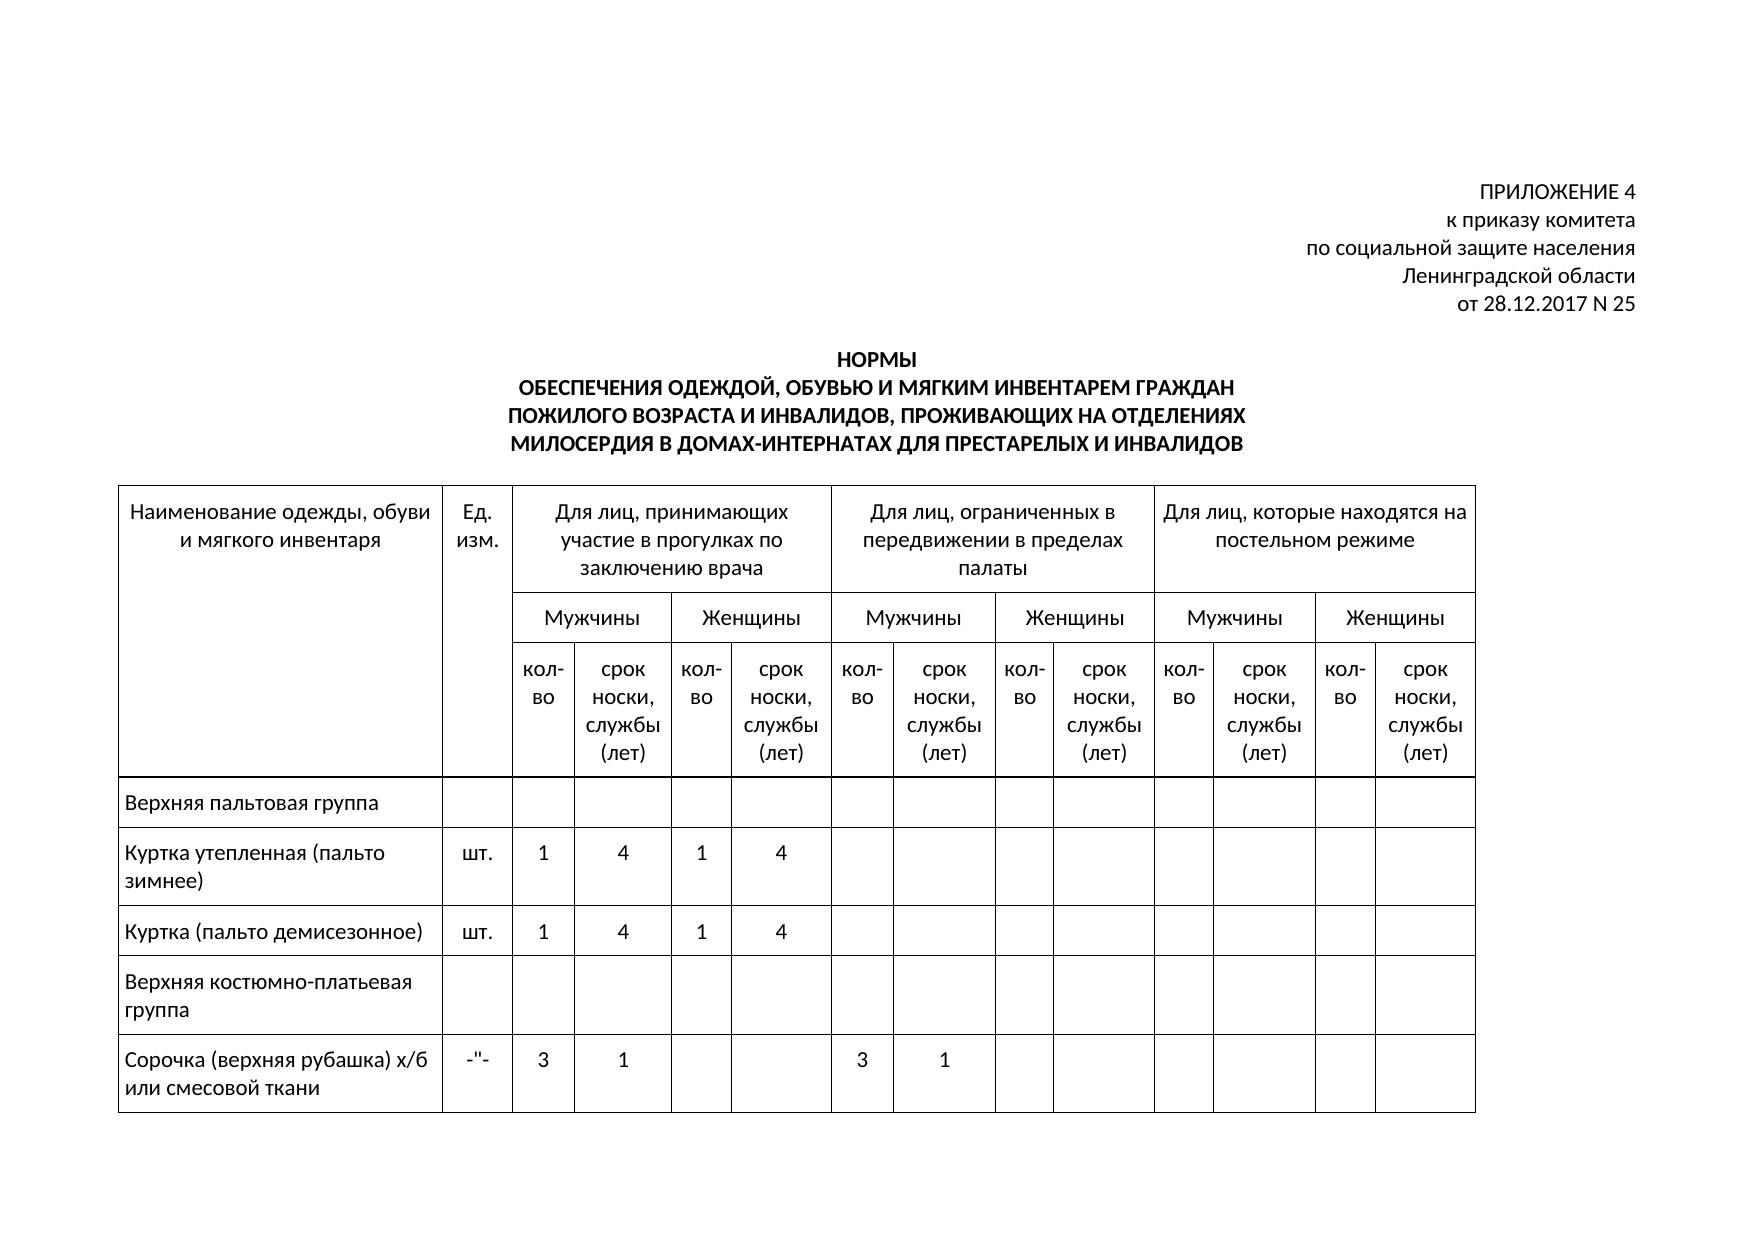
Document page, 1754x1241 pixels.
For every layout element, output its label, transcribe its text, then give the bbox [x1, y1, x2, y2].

table_cell [732, 1035, 831, 1112]
table_cell [996, 956, 1053, 1034]
table_cell 4 [732, 906, 831, 955]
table_cell Мужчины [513, 593, 671, 642]
table_cell Женщины [996, 593, 1154, 642]
table_cell срок носки, службы (лет) [894, 643, 995, 776]
table_cell срок носки, службы (лет) [575, 643, 671, 776]
table_cell [1214, 828, 1315, 905]
table_cell [1214, 906, 1315, 955]
table_cell 4 [732, 828, 831, 905]
table_cell [996, 1035, 1053, 1112]
title НОРМЫ [118, 345, 1636, 373]
table_header Для лиц, которые находятся на постельном режиме [1155, 486, 1475, 592]
table_cell [832, 956, 893, 1034]
table_cell Женщины [1316, 593, 1475, 642]
table_header Для лиц, принимающих участие в прогулках по заключению врача [513, 486, 831, 592]
table_cell [1316, 1035, 1375, 1112]
table_cell -"- [443, 1035, 512, 1112]
table_cell [1155, 1035, 1213, 1112]
table_cell [1054, 956, 1154, 1034]
table_cell [832, 906, 893, 955]
table_cell кол-во [1155, 643, 1213, 776]
table_cell [513, 778, 574, 827]
text по социальной защите населения [118, 233, 1636, 261]
table_cell [672, 778, 731, 827]
table_cell 3 [513, 1035, 574, 1112]
table_cell 1 [513, 906, 574, 955]
table_cell [513, 956, 574, 1034]
table_cell [1376, 956, 1475, 1034]
table_cell [1376, 828, 1475, 905]
table_cell [1376, 1035, 1475, 1112]
table_cell [443, 778, 512, 827]
table_cell [996, 828, 1053, 905]
table_cell кол-во [513, 643, 574, 776]
table_cell [894, 778, 995, 827]
table_cell кол-во [996, 643, 1053, 776]
table_cell [575, 778, 671, 827]
text к приказу комитета [118, 205, 1636, 233]
table_cell Сорочка (верхняя рубашка) х/б или смесовой ткани [119, 1035, 442, 1112]
table_cell срок носки, службы (лет) [1054, 643, 1154, 776]
table_cell 3 [832, 1035, 893, 1112]
table_cell [832, 828, 893, 905]
table_cell срок носки, службы (лет) [1376, 643, 1475, 776]
table_cell Мужчины [832, 593, 995, 642]
table_cell [1316, 906, 1375, 955]
table_cell кол-во [672, 643, 731, 776]
table_cell [894, 906, 995, 955]
table_cell срок носки, службы (лет) [732, 643, 831, 776]
table_cell [1054, 778, 1154, 827]
table_cell шт. [443, 906, 512, 955]
table_cell кол-во [1316, 643, 1375, 776]
table_cell 1 [575, 1035, 671, 1112]
text Ленинградской области [118, 261, 1636, 289]
table_cell [1054, 1035, 1154, 1112]
title ОБЕСПЕЧЕНИЯ ОДЕЖДОЙ, ОБУВЬЮ И МЯГКИМ ИНВЕНТАРЕМ ГРАЖДАН [118, 373, 1636, 401]
table_cell [1214, 778, 1315, 827]
table_cell [996, 778, 1053, 827]
table_cell [1054, 828, 1154, 905]
table_cell [1155, 828, 1213, 905]
table_cell Верхняя пальтовая группа [119, 778, 442, 827]
table_header Ед. изм. [443, 486, 512, 776]
table_cell [443, 956, 512, 1034]
table_cell [732, 778, 831, 827]
title ПОЖИЛОГО ВОЗРАСТА И ИНВАЛИДОВ, ПРОЖИВАЮЩИХ НА ОТДЕЛЕНИЯХ [118, 401, 1636, 429]
table_cell [832, 778, 893, 827]
table_cell [1214, 956, 1315, 1034]
table_header Наименование одежды, обуви и мягкого инвентаря [119, 486, 442, 776]
table_cell 4 [575, 906, 671, 955]
title МИЛОСЕРДИЯ В ДОМАХ-ИНТЕРНАТАХ ДЛЯ ПРЕСТАРЕЛЫХ И ИНВАЛИДОВ [118, 429, 1636, 457]
table_cell шт. [443, 828, 512, 905]
table_cell [1155, 778, 1213, 827]
table_cell Мужчины [1155, 593, 1315, 642]
text ПРИЛОЖЕНИЕ 4 [118, 177, 1636, 205]
table_cell [1155, 956, 1213, 1034]
table_cell [1155, 906, 1213, 955]
table_cell Куртка (пальто демисезонное) [119, 906, 442, 955]
table_cell 1 [672, 906, 731, 955]
table_cell Куртка утепленная (пальто зимнее) [119, 828, 442, 905]
table_cell [575, 956, 671, 1034]
table_cell [1376, 778, 1475, 827]
table_cell [1316, 828, 1375, 905]
table_cell 4 [575, 828, 671, 905]
table_cell кол-во [832, 643, 893, 776]
table_cell [1316, 778, 1375, 827]
table_cell [672, 1035, 731, 1112]
table_cell 1 [672, 828, 731, 905]
table_cell [996, 906, 1053, 955]
table_cell [732, 956, 831, 1034]
table_cell 1 [894, 1035, 995, 1112]
table_cell [894, 828, 995, 905]
table_cell [1054, 906, 1154, 955]
table_cell [672, 956, 731, 1034]
table_cell Женщины [672, 593, 831, 642]
table_cell [1214, 1035, 1315, 1112]
table_cell [894, 956, 995, 1034]
table_cell 1 [513, 828, 574, 905]
table_cell Верхняя костюмно-платьевая группа [119, 956, 442, 1034]
text от 28.12.2017 N 25 [118, 289, 1636, 317]
table_cell [1316, 956, 1375, 1034]
table_cell срок носки, службы (лет) [1214, 643, 1315, 776]
table_cell [1376, 906, 1475, 955]
table_header Для лиц, ограниченных в передвижении в пределах палаты [832, 486, 1154, 592]
